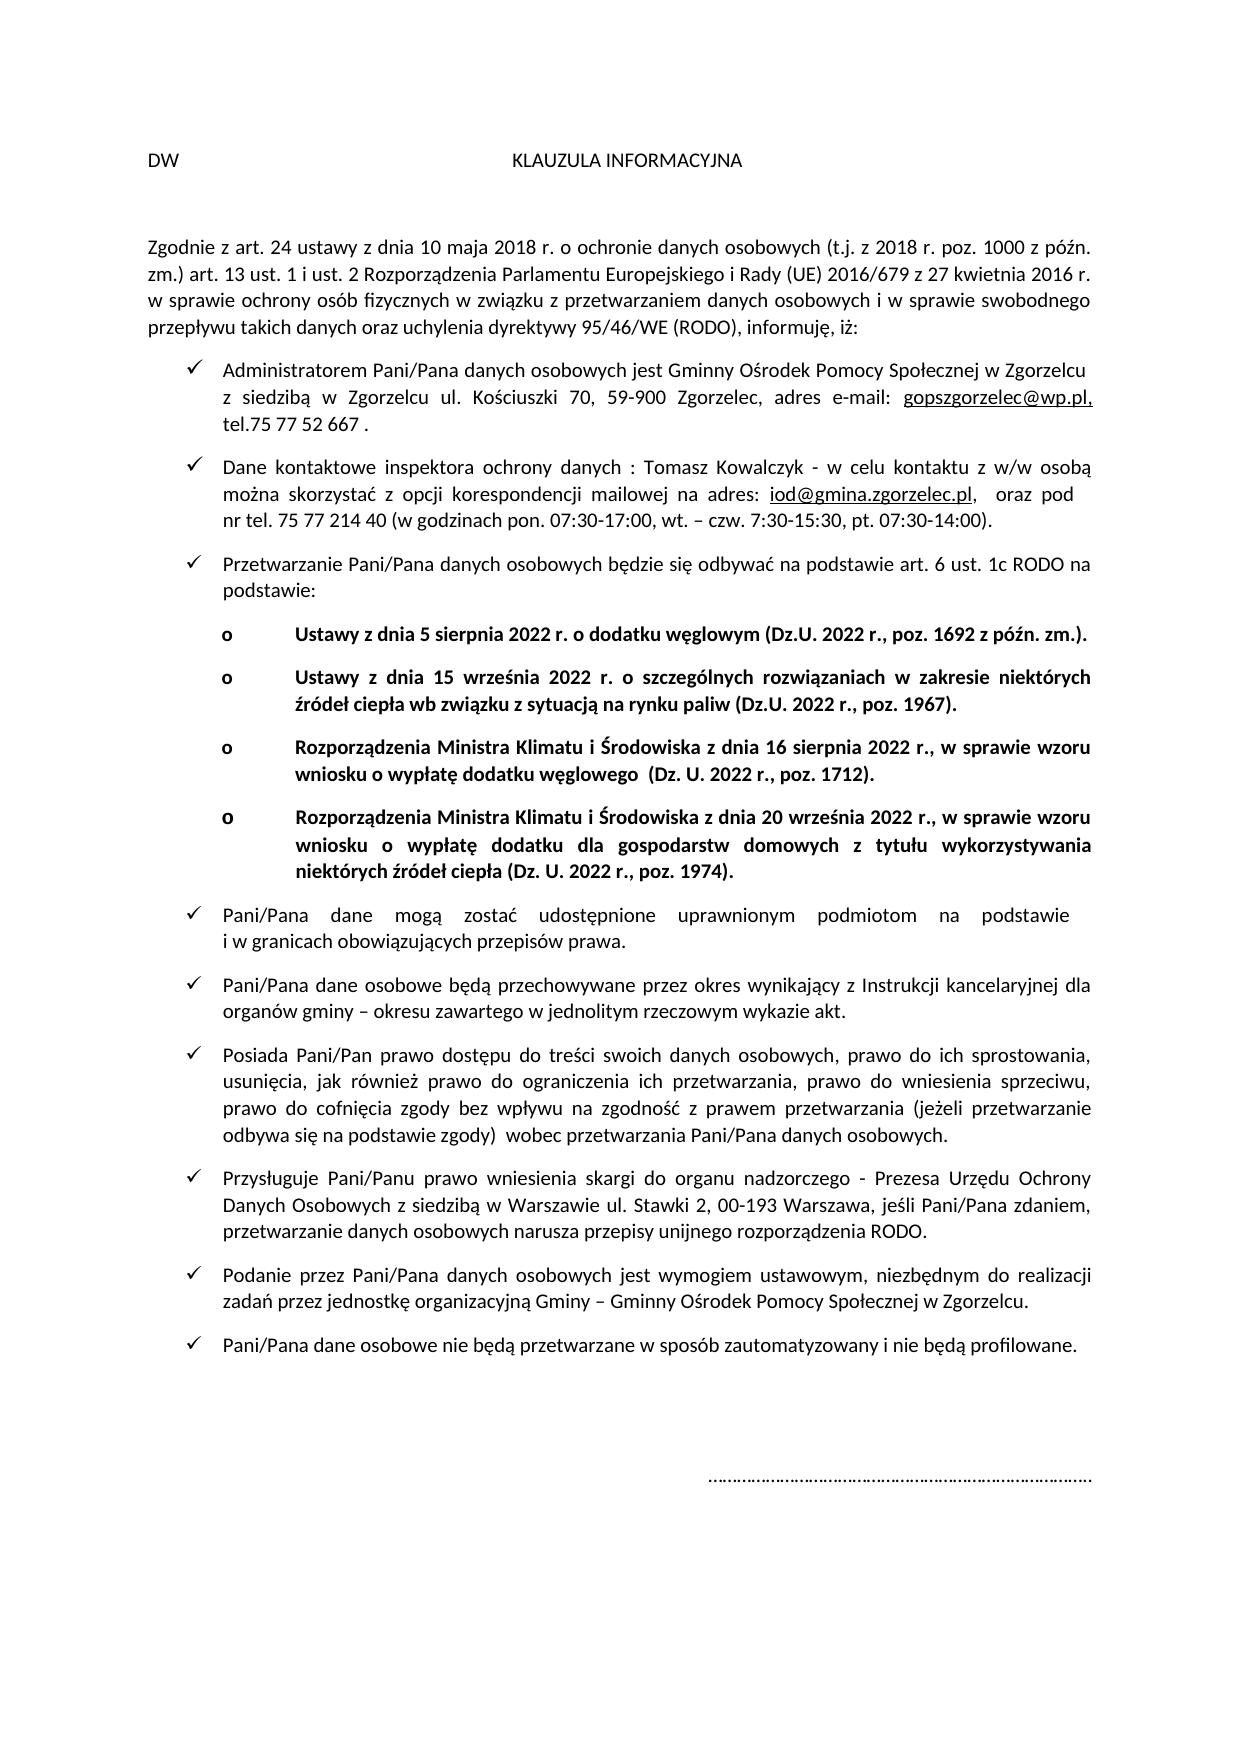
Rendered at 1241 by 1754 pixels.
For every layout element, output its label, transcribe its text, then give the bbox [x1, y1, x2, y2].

list Przysługuje Pani/Panu prawo wniesienia skargi do organu nadzorczego - Prezesa Urzędu Ochrony Danych Osobowych z siedzibą w Warszawie ul. Stawki 2, 00-193 Warszawa, jeśli Pani/Pana zdaniem, przetwarzanie danych osobowych narusza przepisy unijnego rozporządzenia RODO. [185, 1165, 1093, 1244]
list Podanie przez Pani/Pana danych osobowych jest wymogiem ustawowym, niezbędnym do realizacji zadań przez jednostkę organizacyjną Gminy – Gminny Ośrodek Pomocy Społecznej w Zgorzelcu. [185, 1262, 1093, 1314]
text o Ustawy z dnia 5 sierpnia 2022 r. o dodatku węglowym (Dz.U. 2022 r., poz. 1692 z późn. zm.). [221, 621, 1093, 646]
list Posiada Pani/Pan prawo dostępu do treści swoich danych osobowych, prawo do ich sprostowania, usunięcia, jak również prawo do ograniczenia ich przetwarzania, prawo do wniesienia sprzeciwu, prawo do cofnięcia zgody bez wpływu na zgodność z prawem przetwarzania (jeżeli przetwarzanie odbywa się na podstawie zgody) wobec przetwarzania Pani/Pana danych osobowych. [185, 1042, 1093, 1147]
list Pani/Pana dane mogą zostać udostępnione uprawnionym podmiotom na podstawie i w granicach obowiązujących przepisów prawa. [185, 902, 1093, 954]
list Dane kontaktowe inspektora ochrony danych : Tomasz Kowalczyk - w celu kontaktu z w/w osobą można skorzystać z opcji korespondencji mailowej na adres: iod@gmina.zgorzelec.pl, oraz pod nr tel. 75 77 214 40 (w godzinach pon. 07:30-17:00, wt. – czw. 7:30-15:30, pt. 07:30-14:00). [185, 454, 1093, 533]
list Administratorem Pani/Pana danych osobowych jest Gminny Ośrodek Pomocy Społecznej w Zgorzelcu z siedzibą w Zgorzelcu ul. Kościuszki 70, 59-900 Zgorzelec, adres e-mail: gopszgorzelec@wp.pl, tel.75 77 52 667 . [185, 358, 1093, 436]
text o Rozporządzenia Ministra Klimatu i Środowiska z dnia 16 sierpnia 2022 r., w sprawie wzoru wniosku o wypłatę dodatku węglowego (Dz. U. 2022 r., poz. 1712). [221, 734, 1093, 786]
list Rozporządzenia Ministra Klimatu i Środowiska z dnia 20 września 2022 r., w sprawie wzoru wniosku o wypłatę dodatku dla gospodarstw domowych z tytułu wykorzystywania niektórych źródeł ciepła (Dz. U. 2022 r., poz. 1974). [221, 804, 1093, 884]
list Pani/Pana dane osobowe nie będą przetwarzane w sposób zautomatyzowany i nie będą profilowane. [185, 1332, 1093, 1357]
list Przetwarzanie Pani/Pana danych osobowych będzie się odbywać na podstawie art. 6 ust. 1c RODO na podstawie: [185, 551, 1093, 603]
text …………………………………………………………………….. [664, 1462, 1093, 1487]
text Zgodnie z art. 24 ustawy z dnia 10 maja 2018 r. o ochronie danych osobowych (t.j. z 2018 r. poz. 1000 z późn. zm.) art. 13 ust. 1 i ust. 2 Rozporządzenia Parlamentu Europejskiego i Rady (UE) 2016/679 z 27 kwietnia 2016 r. w sprawie ochrony osób fizycznych w związku z przetwarzaniem danych osobowych i w sprawie swobodnego przepływu takich danych oraz uchylenia dyrektywy 95/46/WE (RODO), informuję, iż: [148, 234, 1093, 340]
text o Ustawy z dnia 15 września 2022 r. o szczególnych rozwiązaniach w zakresie niektórych źródeł ciepła wb związku z sytuacją na rynku paliw (Dz.U. 2022 r., poz. 1967). [221, 664, 1093, 716]
text DW KLAUZULA INFORMACYJNA [148, 148, 1093, 173]
list Pani/Pana dane osobowe będą przechowywane przez okres wynikający z Instrukcji kancelaryjnej dla organów gminy – okresu zawartego w jednolitym rzeczowym wykazie akt. [185, 972, 1093, 1024]
